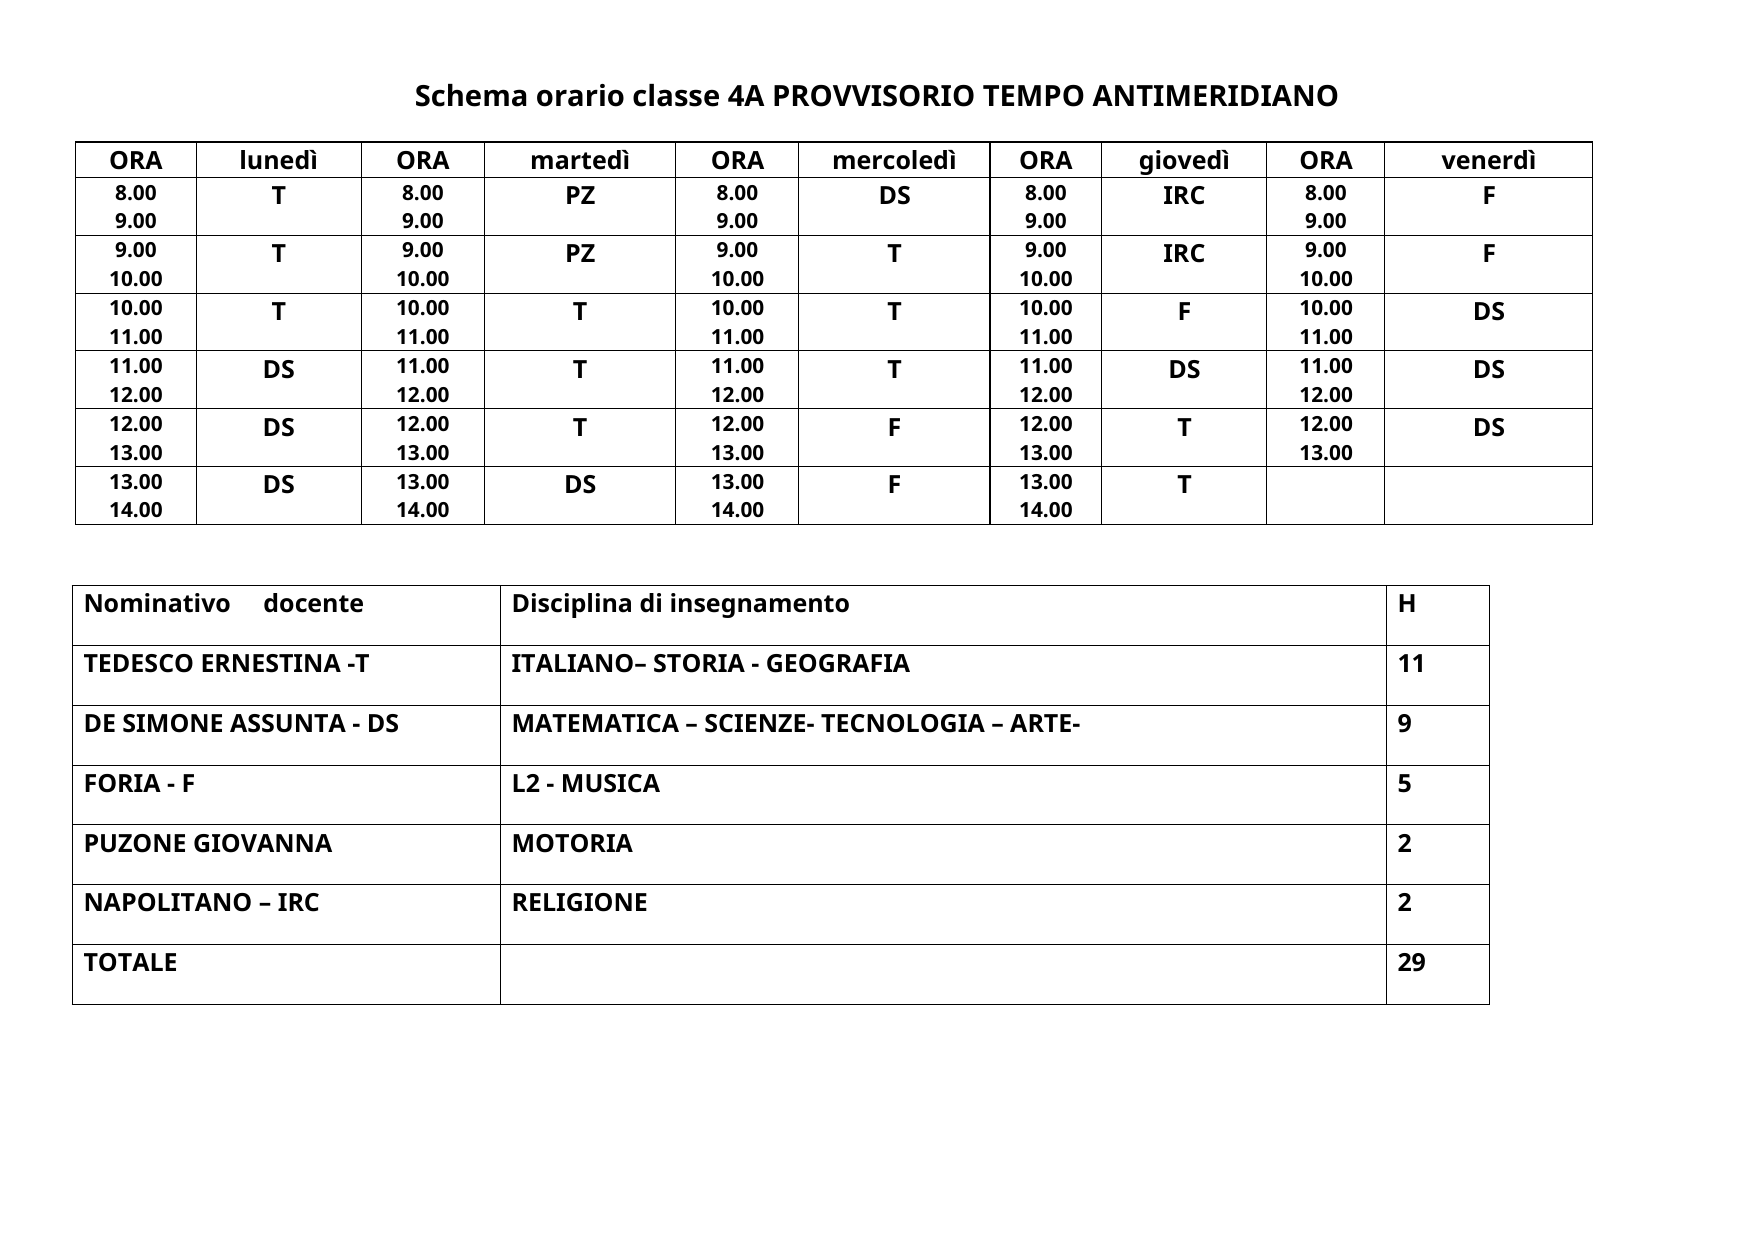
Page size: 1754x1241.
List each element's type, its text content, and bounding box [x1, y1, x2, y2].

table_header giovedì [1102, 143, 1266, 177]
table_header ORA [1267, 143, 1384, 177]
table_cell [501, 945, 1386, 1004]
table_cell 11 [1387, 646, 1489, 705]
table_cell DS [1385, 294, 1592, 350]
table_cell MOTORIA [501, 825, 1386, 884]
table_cell F [799, 409, 989, 466]
table_header martedì [485, 143, 675, 177]
table_cell DE SIMONE ASSUNTA - DS [73, 706, 500, 764]
table_cell DS [197, 351, 361, 408]
table_cell 11.00 12.00 [362, 351, 484, 408]
table_cell 10.00 11.00 [676, 294, 798, 350]
table_header mercoledì [799, 143, 989, 177]
table_cell ITALIANO– STORIA - GEOGRAFIA [501, 646, 1386, 705]
table_cell 13.00 14.00 [991, 467, 1101, 524]
table_cell T [485, 294, 675, 350]
table_cell DS [1102, 351, 1266, 408]
table_cell 12.00 13.00 [1267, 409, 1384, 466]
table_cell IRC [1102, 178, 1266, 234]
table_cell 12.00 13.00 [76, 409, 196, 466]
table_cell 8.00 9.00 [1267, 178, 1384, 234]
table_cell 12.00 13.00 [362, 409, 484, 466]
table_cell 29 [1387, 945, 1489, 1004]
table_header ORA [362, 143, 484, 177]
table_cell [1267, 467, 1384, 524]
table_cell 8.00 9.00 [76, 178, 196, 234]
table_cell F [799, 467, 989, 524]
table_cell 5 [1387, 766, 1489, 824]
table_cell 11.00 12.00 [991, 351, 1101, 408]
table_cell T [799, 236, 989, 292]
table_header Nominativo docente [73, 586, 500, 645]
table_cell 9.00 10.00 [676, 236, 798, 292]
table_cell 8.00 9.00 [676, 178, 798, 234]
table_cell T [799, 294, 989, 350]
table_cell NAPOLITANO – IRC [73, 885, 500, 944]
table_cell DS [197, 409, 361, 466]
table_cell L2 - MUSICA [501, 766, 1386, 824]
table_cell DS [197, 467, 361, 524]
table_cell 9.00 10.00 [362, 236, 484, 292]
table_cell IRC [1102, 236, 1266, 292]
table_cell T [485, 351, 675, 408]
table_cell 9.00 10.00 [991, 236, 1101, 292]
table_cell 13.00 14.00 [76, 467, 196, 524]
table_cell FORIA - F [73, 766, 500, 824]
table_cell TEDESCO ERNESTINA -T [73, 646, 500, 705]
table_cell PUZONE GIOVANNA [73, 825, 500, 884]
table_cell 12.00 13.00 [991, 409, 1101, 466]
table_header Disciplina di insegnamento [501, 586, 1386, 645]
table_cell F [1385, 178, 1592, 234]
table_cell 10.00 11.00 [991, 294, 1101, 350]
table_cell T [197, 236, 361, 292]
table_cell 10.00 11.00 [1267, 294, 1384, 350]
table_header ORA [991, 143, 1101, 177]
table_header lunedì [197, 143, 361, 177]
table_cell T [197, 294, 361, 350]
table_cell PZ [485, 178, 675, 234]
table_cell DS [1385, 409, 1592, 466]
table_header ORA [676, 143, 798, 177]
table_cell TOTALE [73, 945, 500, 1004]
table_cell 10.00 11.00 [362, 294, 484, 350]
table_header venerdì [1385, 143, 1592, 177]
table_cell DS [1385, 351, 1592, 408]
table_cell F [1385, 236, 1592, 292]
table_cell 13.00 14.00 [362, 467, 484, 524]
table_cell T [197, 178, 361, 234]
table_cell 8.00 9.00 [991, 178, 1101, 234]
table_cell 8.00 9.00 [362, 178, 484, 234]
table_header H [1387, 586, 1489, 645]
table_cell 2 [1387, 825, 1489, 884]
table_cell DS [799, 178, 989, 234]
table_cell T [1102, 409, 1266, 466]
table_cell T [799, 351, 989, 408]
table_cell 11.00 12.00 [1267, 351, 1384, 408]
table_cell T [1102, 467, 1266, 524]
table_cell F [1102, 294, 1266, 350]
table_cell 10.00 11.00 [76, 294, 196, 350]
table_cell 9 [1387, 706, 1489, 764]
table_cell T [485, 409, 675, 466]
table_cell 9.00 10.00 [76, 236, 196, 292]
table_header ORA [76, 143, 196, 177]
table_cell MATEMATICA – SCIENZE- TECNOLOGIA – ARTE- [501, 706, 1386, 764]
table_cell 9.00 10.00 [1267, 236, 1384, 292]
table_cell 11.00 12.00 [676, 351, 798, 408]
table_cell RELIGIONE [501, 885, 1386, 944]
table_cell [1385, 467, 1592, 524]
table_cell 11.00 12.00 [76, 351, 196, 408]
table_cell PZ [485, 236, 675, 292]
table_cell 13.00 14.00 [676, 467, 798, 524]
table_cell 2 [1387, 885, 1489, 944]
text Schema orario classe 4A PROVVISORIO TEMPO ANTIMERIDIANO [75, 75, 1679, 115]
table_cell 12.00 13.00 [676, 409, 798, 466]
table_cell DS [485, 467, 675, 524]
